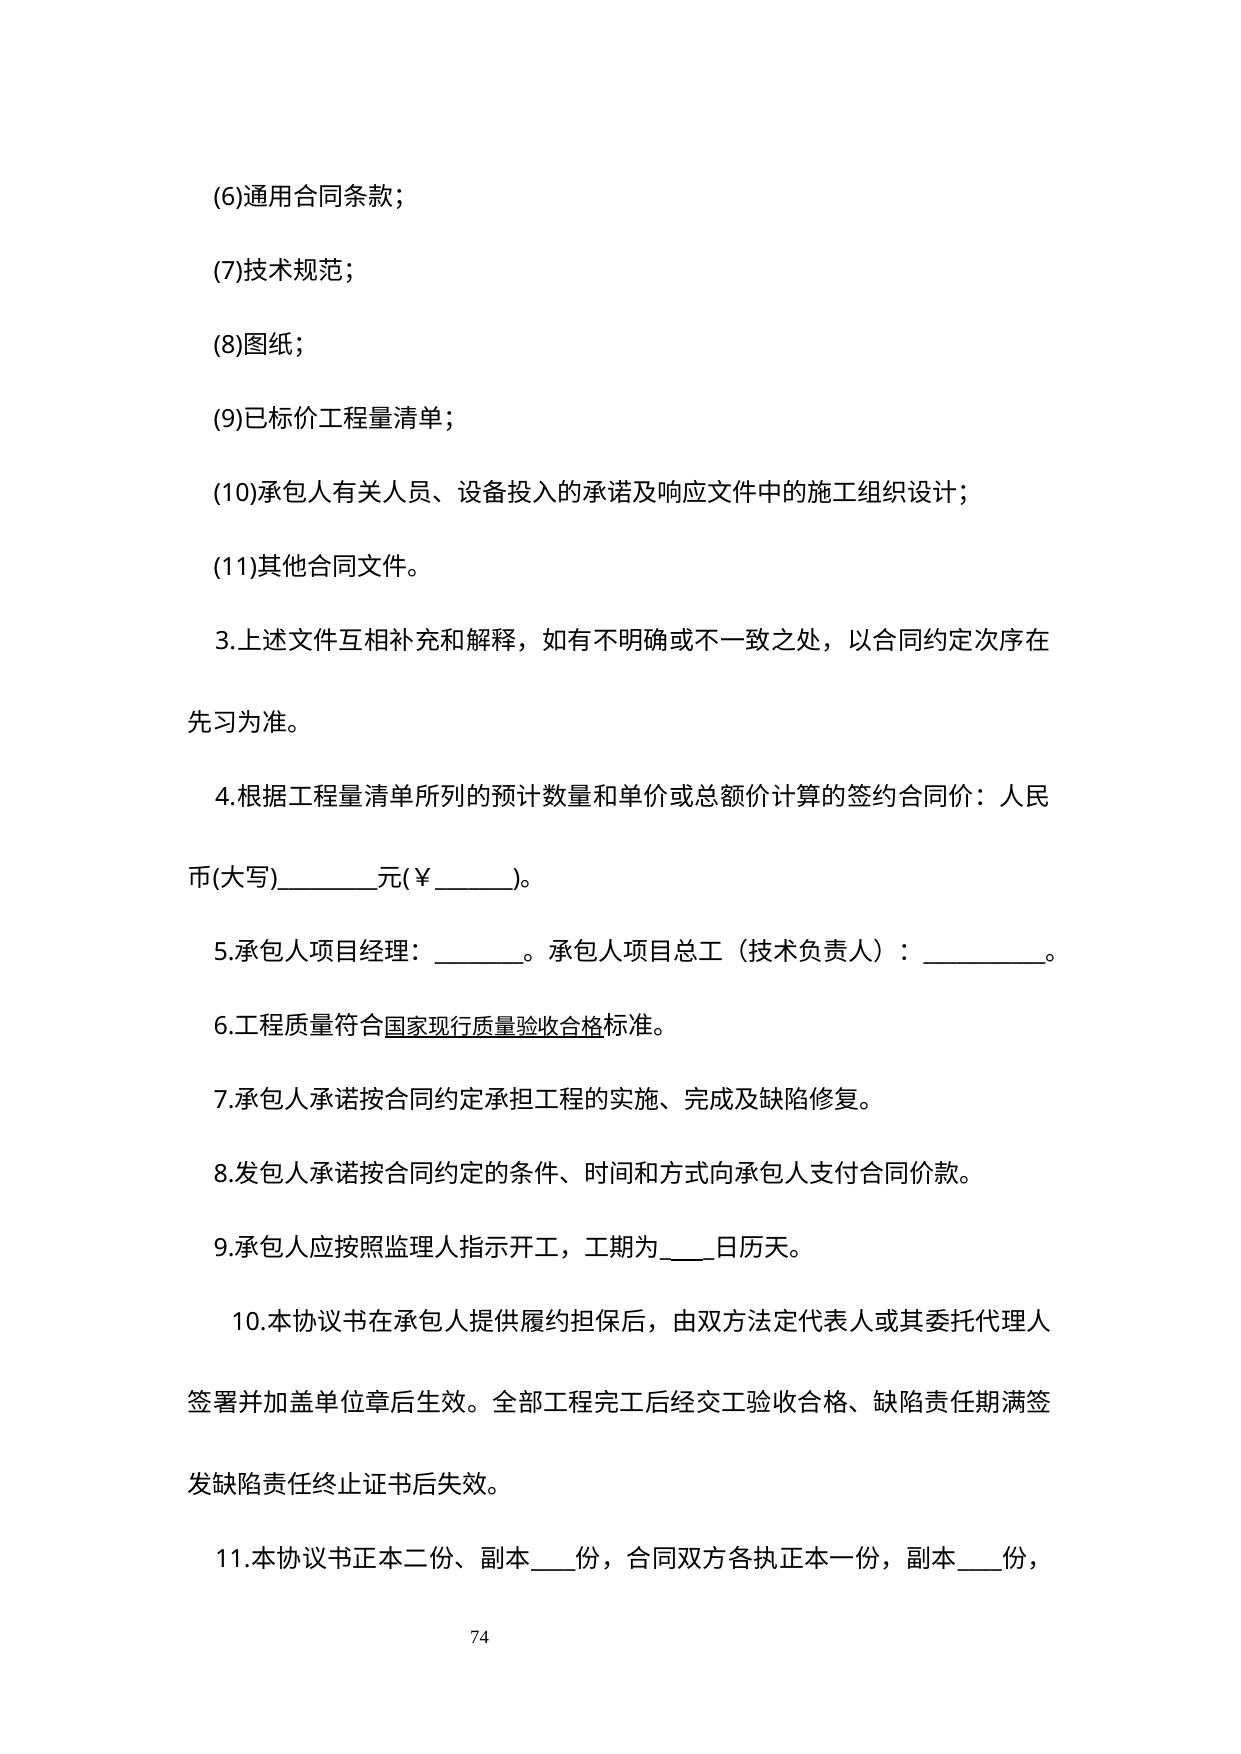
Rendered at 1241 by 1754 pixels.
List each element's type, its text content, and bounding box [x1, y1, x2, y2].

text 10.本协议书在承包人提供履约担保后，由双方法定代表人或其委托代理人签署并加盖单位章后生效。全部工程完工后经交工验收合格、缺陷责任期满签发缺陷责任终止证书后失效。 [187, 1287, 1053, 1515]
text 4.根据工程量清单所列的预计数量和单价或总额价计算的签约合同价：人民币(大写)_________元(￥_______)。 [187, 762, 1053, 908]
text (8)图纸； [187, 310, 1053, 375]
text (11)其他合同文件。 [187, 532, 1053, 597]
text 5.承包人项目经理：________。承包人项目总工（技术负责人）：___________。 [187, 917, 1053, 982]
text 3.上述文件互相补充和解释，如有不明确或不一致之处，以合同约定次序在先习为准。 [187, 606, 1053, 753]
text (6)通用合同条款； [187, 162, 1053, 227]
text 7.承包人承诺按合同约定承担工程的实施、完成及缺陷修复。 [187, 1065, 1053, 1130]
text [187, 1524, 1053, 1589]
text (7)技术规范； [187, 236, 1053, 301]
text 9.承包人应按照监理人指示开工，工期为_ _日历天。 [187, 1213, 1053, 1278]
text (9)已标价工程量清单； [187, 384, 1053, 449]
text 8.发包人承诺按合同约定的条件、时间和方式向承包人支付合同价款。 [187, 1139, 1053, 1204]
text 6.工程质量符合国家现行质量验收合格标准。 [187, 991, 1053, 1056]
text (10)承包人有关人员、设备投入的承诺及响应文件中的施工组织设计； [187, 458, 1053, 523]
